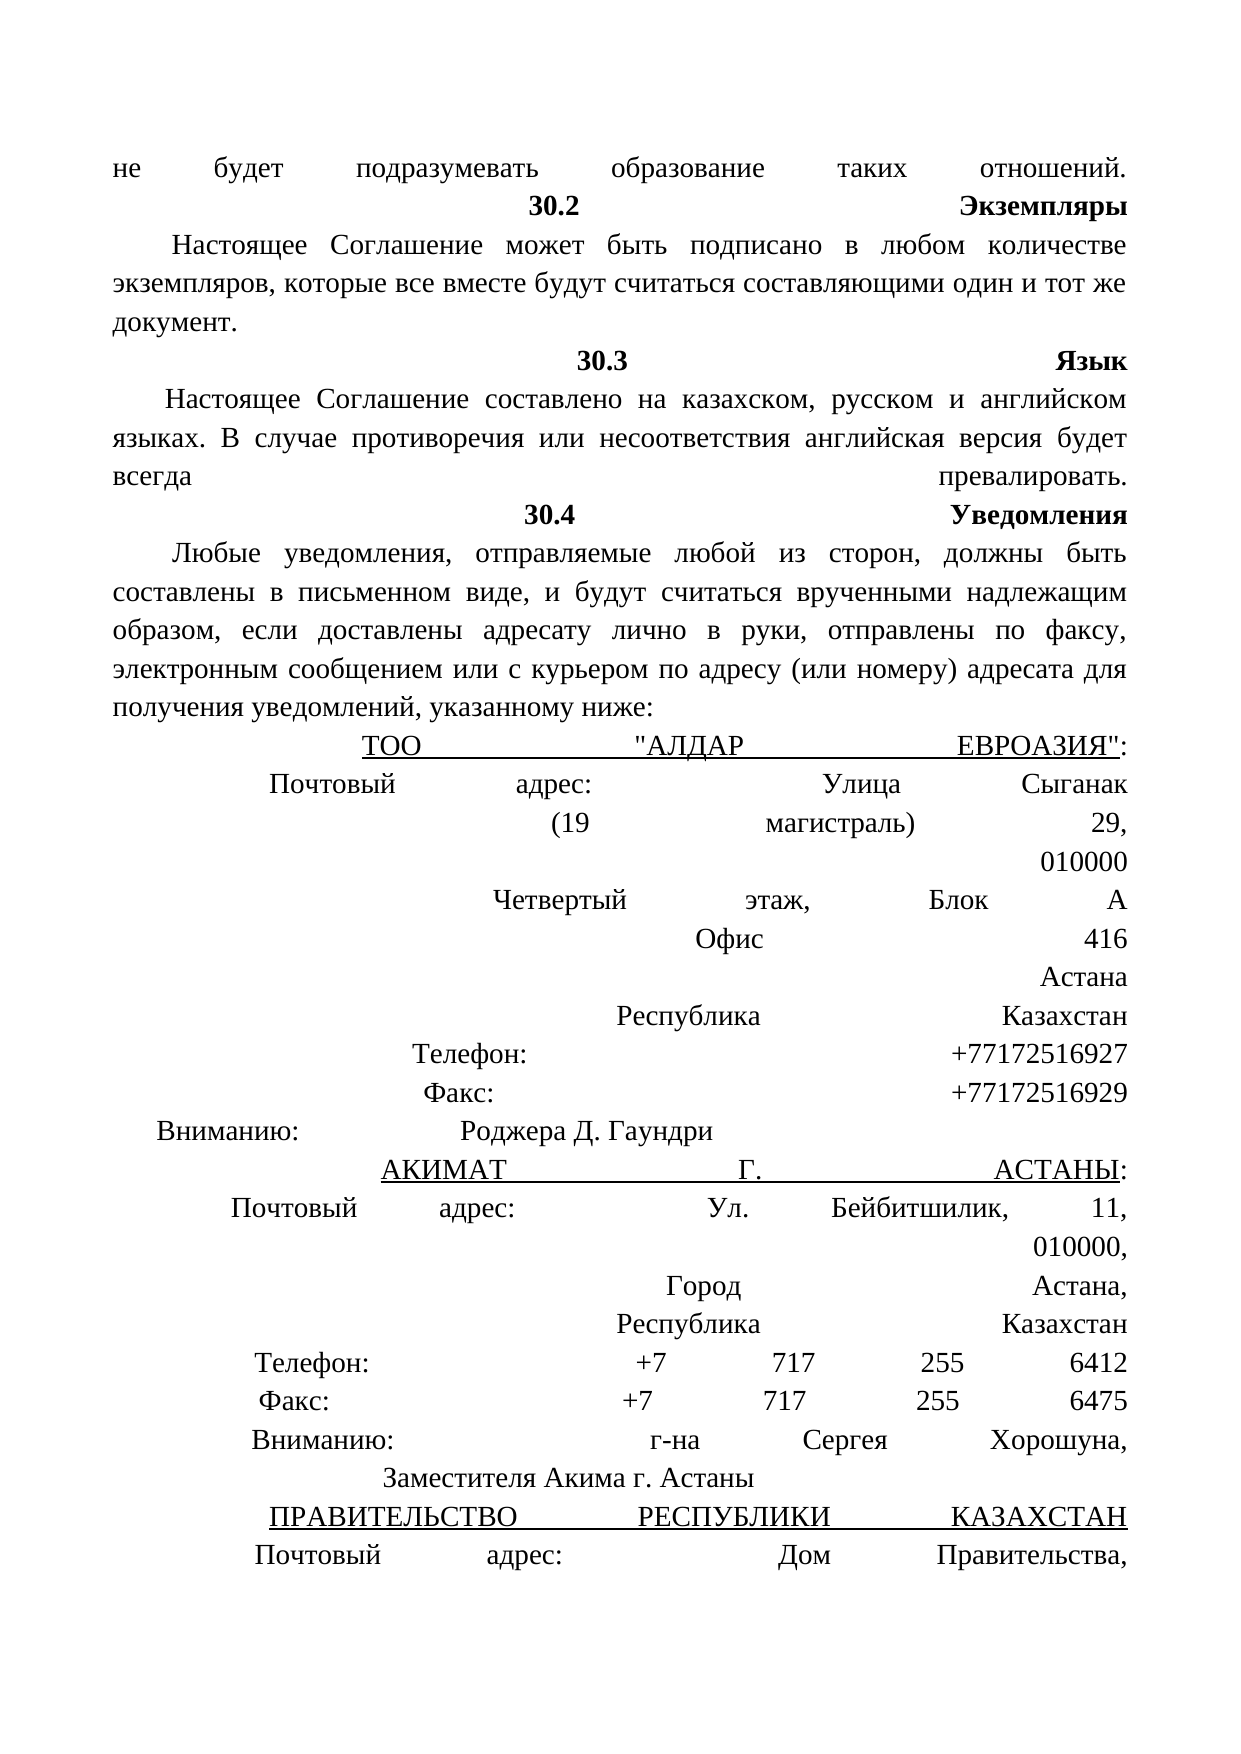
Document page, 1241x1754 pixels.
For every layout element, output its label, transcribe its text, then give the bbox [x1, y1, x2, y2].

text АКИМАТ Г. АСТАНЫ: Почтовый адрес: Ул. Бейбитшилик, 11, 010000, Город Астана, Республика Казахстан Телефон: +7 717 255 6412 Факс: +7 717 255 6475 Вниманию: г-на Сергея Хорошуна, Заместителя Акима г. Астаны [112, 1152, 1128, 1494]
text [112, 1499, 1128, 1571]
text ТОО "АЛДАР ЕВРОАЗИЯ": Почтовый адрес: Улица Сыганак (19 магистраль) 29, 010000 Четвертый этаж, Блок А Офис 416 Астана Республика Казахстан Телефон: +77172516927 Факс: +77172516929 Вниманию: Роджера Д. Гаундри [112, 728, 1128, 1147]
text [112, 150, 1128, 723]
